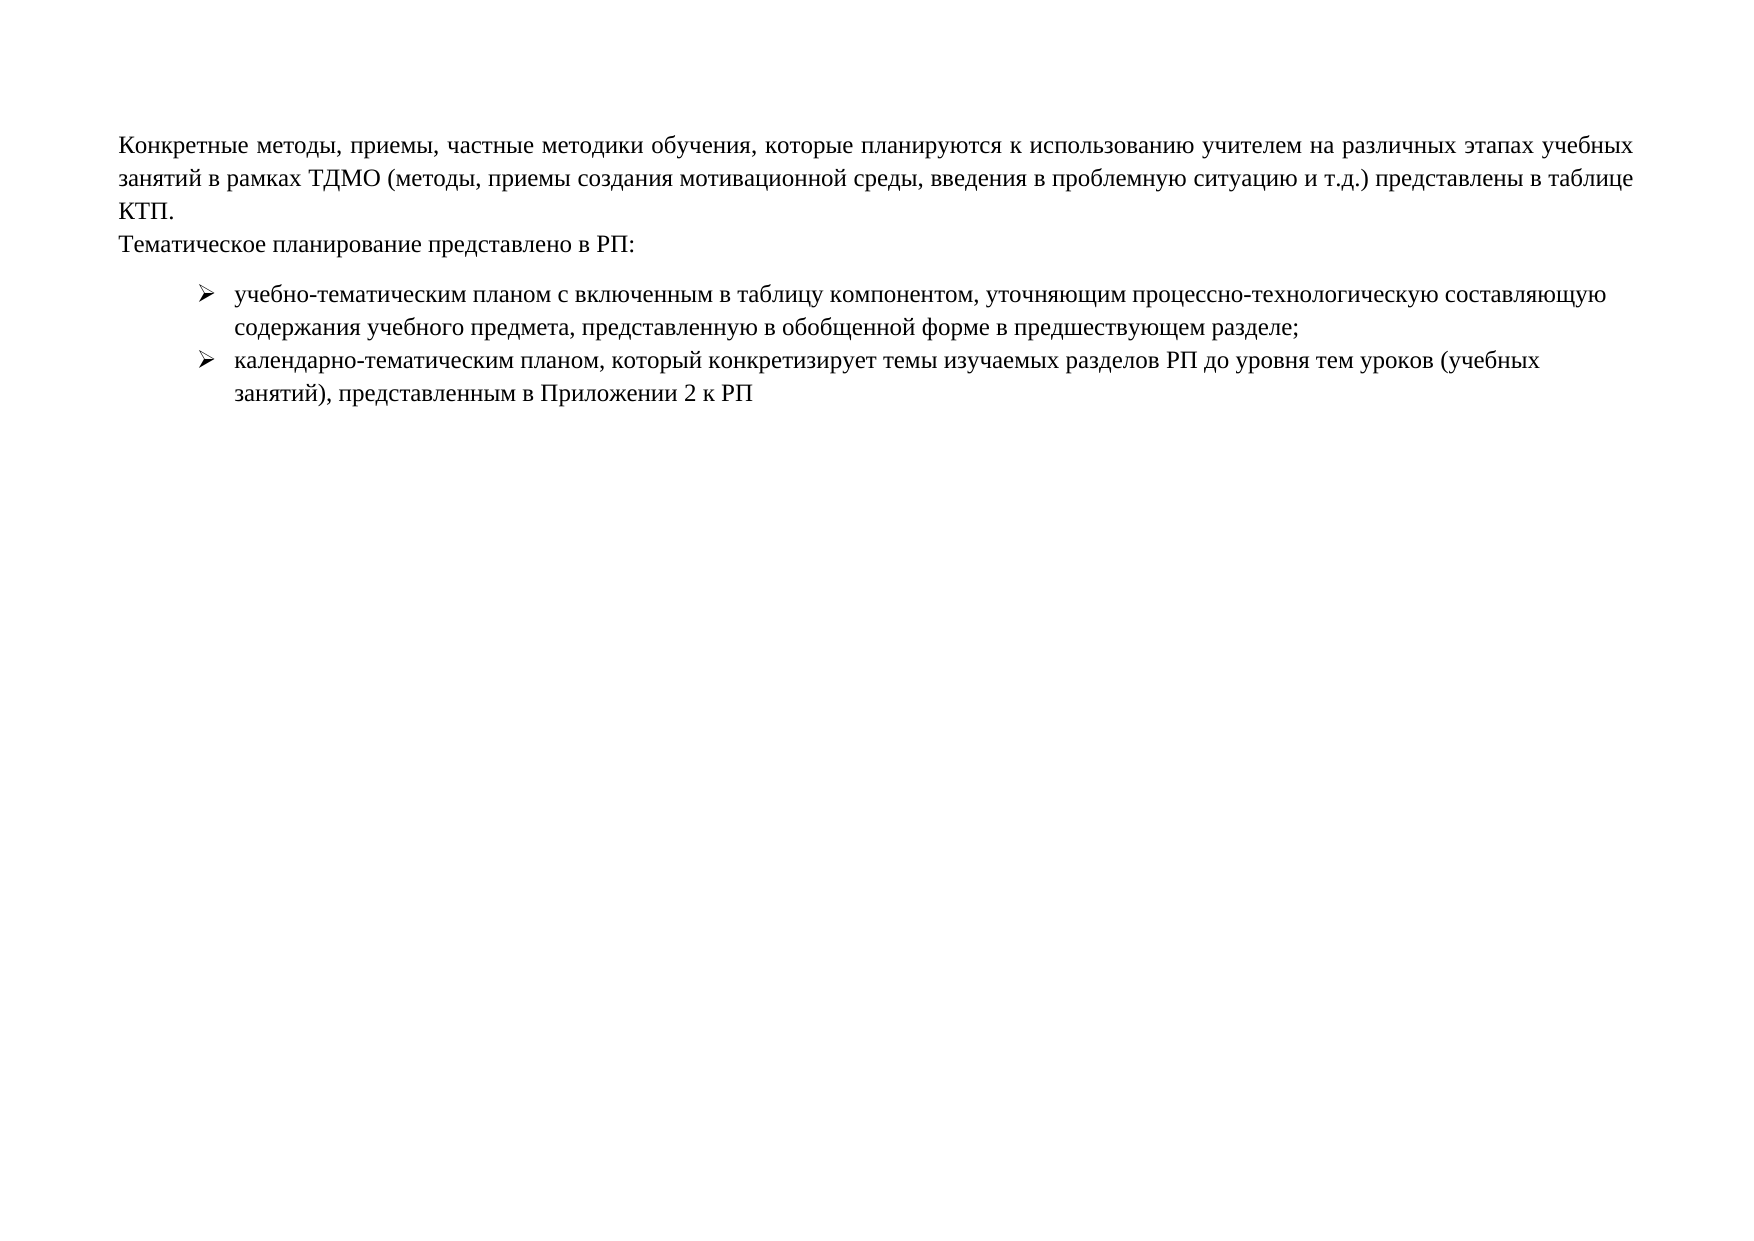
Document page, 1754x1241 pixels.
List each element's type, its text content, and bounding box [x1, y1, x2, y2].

text Конкретные методы, приемы, частные методики обучения, которые планируются к использованию учителем на различных этапах учебных занятий в рамках ТДМО (методы, приемы создания мотивационной среды, введения в проблемную ситуацию и т.д.) представлены в таблице КТП. [118, 130, 1636, 225]
text Тематическое планирование представлено в РП: [118, 229, 1636, 258]
list учебно-тематическим планом с включенным в таблицу компонентом, уточняющим процессно-технологическую составляющую содержания учебного предмета, представленную в обобщенной форме в предшествующем разделе; [197, 279, 1636, 340]
list календарно-тематическим планом, который конкретизирует темы изучаемых разделов РП до уровня тем уроков (учебных занятий), представленным в Приложении 2 к РП [197, 345, 1636, 406]
